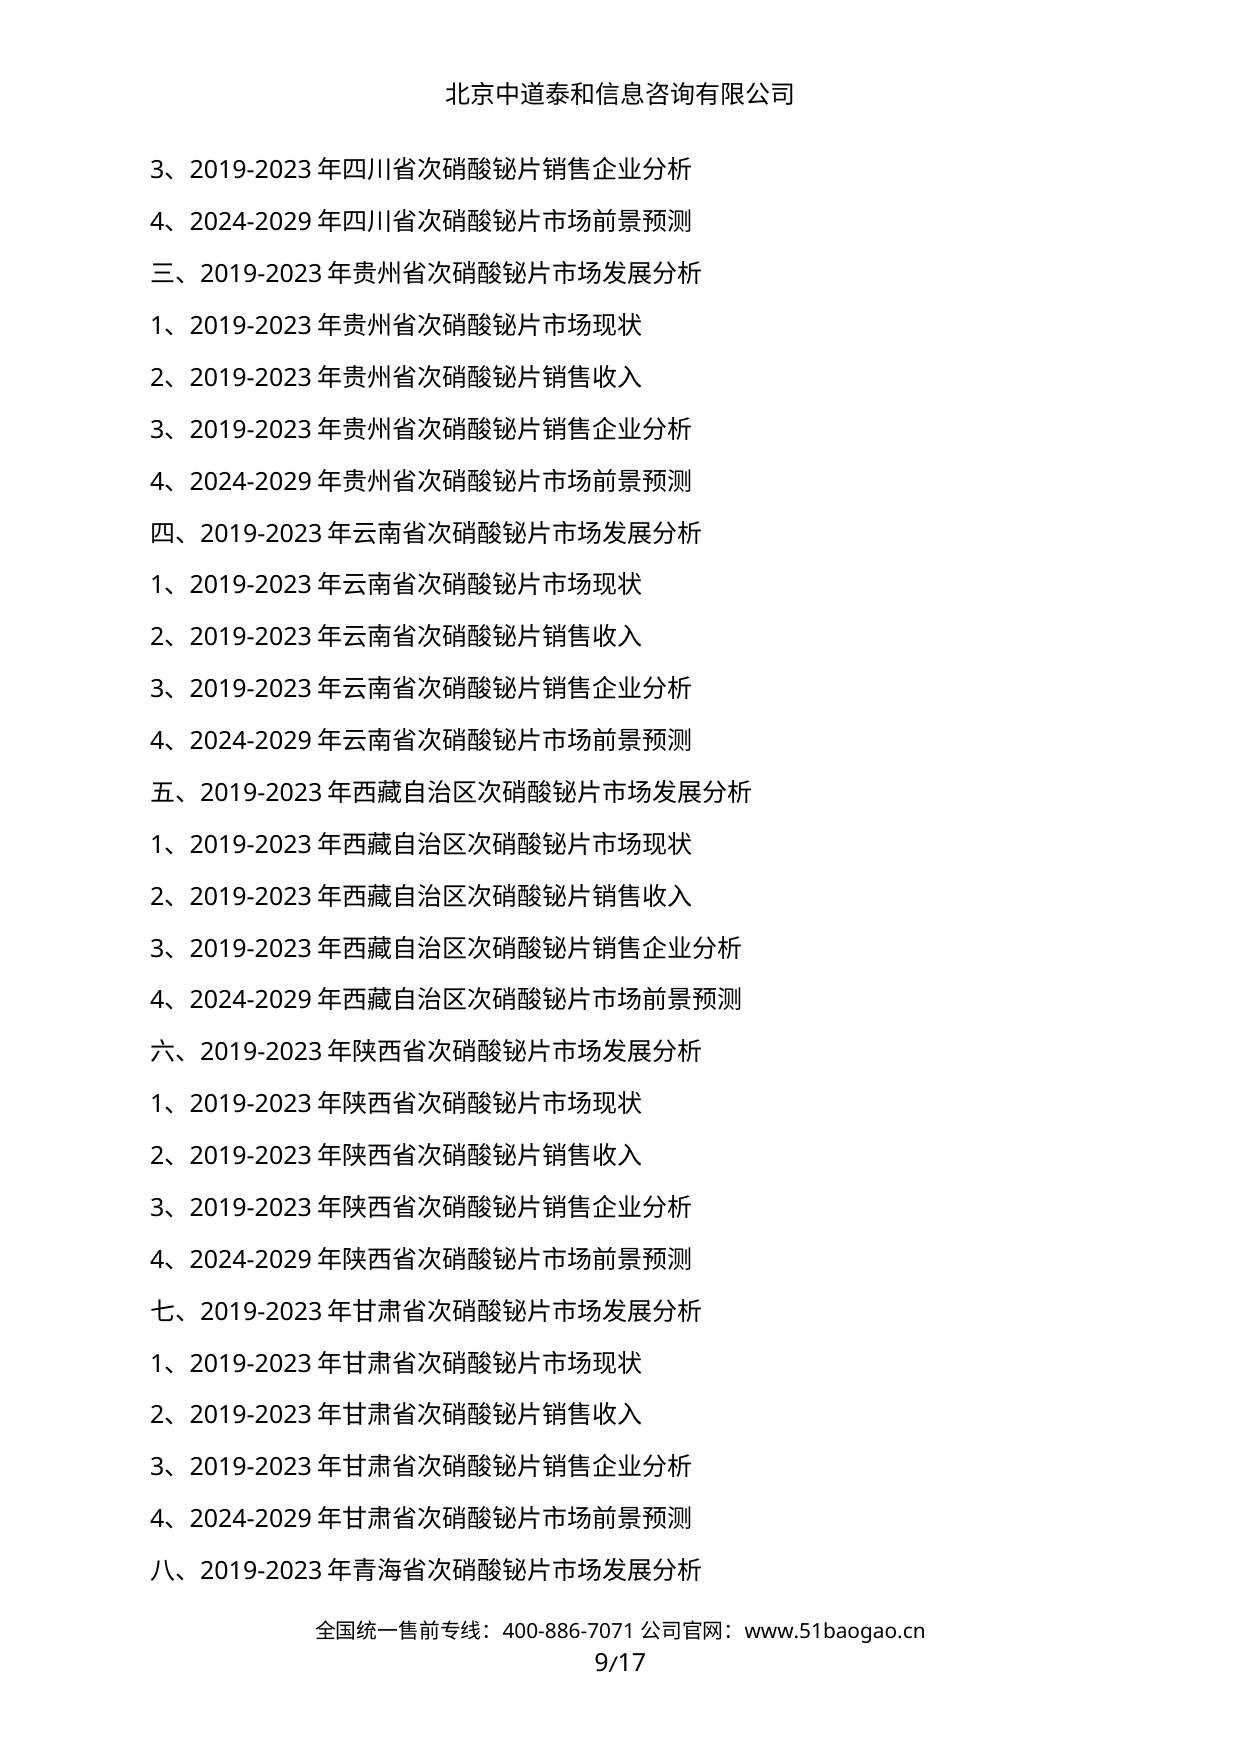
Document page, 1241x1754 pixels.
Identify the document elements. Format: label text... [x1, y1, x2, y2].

text 4、2024-2029年四川省次硝酸铋片市场前景预测 [150, 202, 1090, 238]
text 2、2019-2023年甘肃省次硝酸铋片销售收入 [150, 1395, 1090, 1431]
text 3、2019-2023年贵州省次硝酸铋片销售企业分析 [150, 409, 1090, 446]
text 3、2019-2023年四川省次硝酸铋片销售企业分析 [150, 150, 1090, 186]
text 1、2019-2023年云南省次硝酸铋片市场现状 [150, 565, 1090, 601]
text 1、2019-2023年贵州省次硝酸铋片市场现状 [150, 306, 1090, 342]
text 4、2024-2029年贵州省次硝酸铋片市场前景预测 [150, 461, 1090, 497]
text 1、2019-2023年甘肃省次硝酸铋片市场现状 [150, 1343, 1090, 1379]
text 3、2019-2023年云南省次硝酸铋片销售企业分析 [150, 669, 1090, 705]
text 2、2019-2023年贵州省次硝酸铋片销售收入 [150, 357, 1090, 394]
text 3、2019-2023年西藏自治区次硝酸铋片销售企业分析 [150, 928, 1090, 964]
text 三、2019-2023年贵州省次硝酸铋片市场发展分析 [150, 254, 1090, 290]
text 四、2019-2023年云南省次硝酸铋片市场发展分析 [150, 513, 1090, 549]
text 4、2024-2029年云南省次硝酸铋片市场前景预测 [150, 721, 1090, 757]
text 4、2024-2029年西藏自治区次硝酸铋片市场前景预测 [150, 980, 1090, 1016]
text 4、2024-2029年陕西省次硝酸铋片市场前景预测 [150, 1239, 1090, 1276]
text 1、2019-2023年陕西省次硝酸铋片市场现状 [150, 1084, 1090, 1120]
text 六、2019-2023年陕西省次硝酸铋片市场发展分析 [150, 1032, 1090, 1068]
text 七、2019-2023年甘肃省次硝酸铋片市场发展分析 [150, 1291, 1090, 1327]
text 八、2019-2023年青海省次硝酸铋片市场发展分析 [150, 1551, 1090, 1587]
text 五、2019-2023年西藏自治区次硝酸铋片市场发展分析 [150, 772, 1090, 809]
text 4、2024-2029年甘肃省次硝酸铋片市场前景预测 [150, 1499, 1090, 1535]
text 2、2019-2023年陕西省次硝酸铋片销售收入 [150, 1136, 1090, 1172]
text 2、2019-2023年西藏自治区次硝酸铋片销售收入 [150, 876, 1090, 912]
text 3、2019-2023年陕西省次硝酸铋片销售企业分析 [150, 1187, 1090, 1224]
text 2、2019-2023年云南省次硝酸铋片销售收入 [150, 617, 1090, 653]
text 3、2019-2023年甘肃省次硝酸铋片销售企业分析 [150, 1447, 1090, 1483]
text 1、2019-2023年西藏自治区次硝酸铋片市场现状 [150, 824, 1090, 861]
